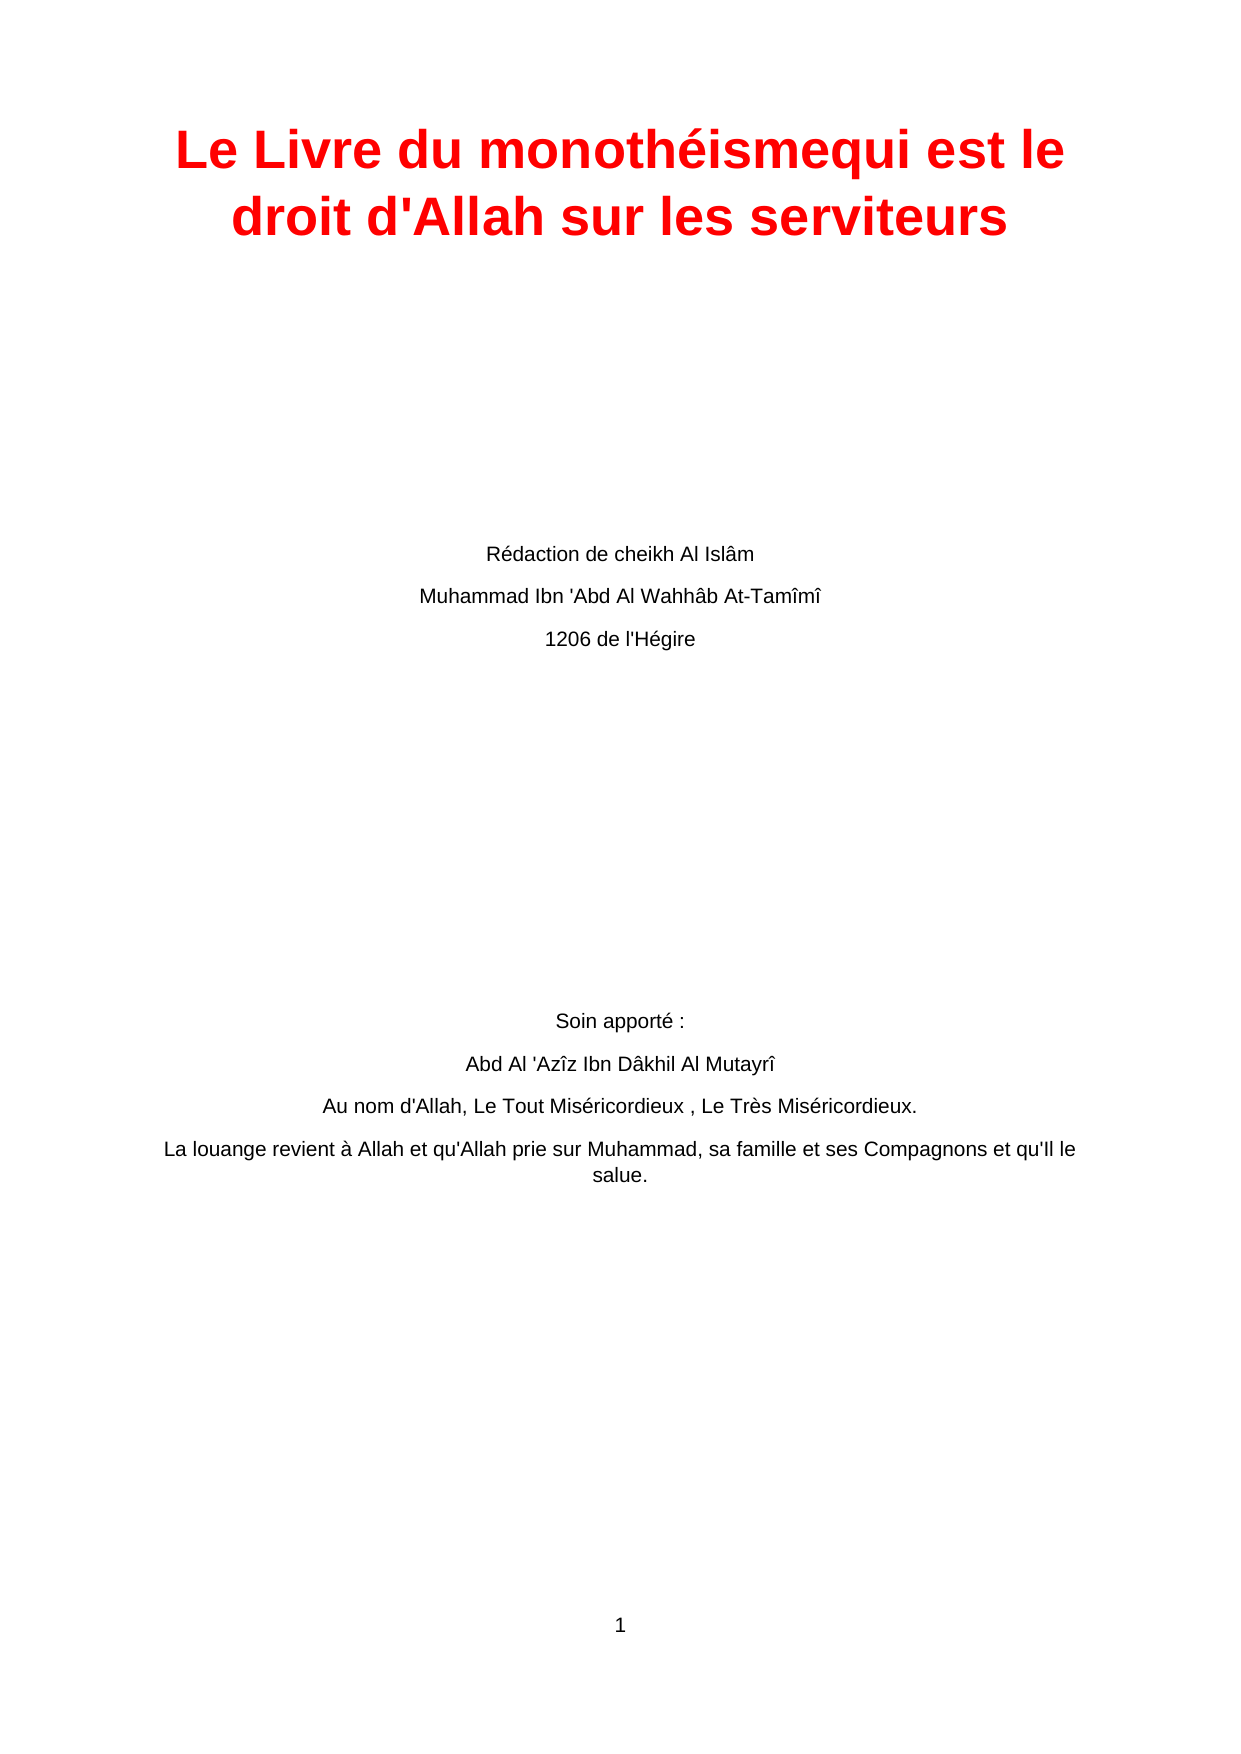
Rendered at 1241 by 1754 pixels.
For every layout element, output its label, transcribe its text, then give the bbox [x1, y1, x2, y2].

text 1206 de l'Hégire [150, 627, 1090, 651]
text La louange revient à Allah et qu'Allah prie sur Muhammad, sa famille et ses Compagnons et qu'Il le salue. [150, 1137, 1090, 1187]
text Au nom d'Allah, Le Tout Miséricordieux , Le Très Miséricordieux. [150, 1094, 1090, 1118]
text Muhammad Ibn 'Abd Al Wahhâb At-Tamîmî [150, 584, 1090, 608]
subtitle Le Livre du monothéismequi est le droit d'Allah sur les serviteurs [150, 117, 1090, 247]
text Soin apporté : [150, 1009, 1090, 1033]
text Rédaction de cheikh Al Islâm [150, 542, 1090, 566]
text Abd Al 'Azîz Ibn Dâkhil Al Mutayrî [150, 1052, 1090, 1076]
